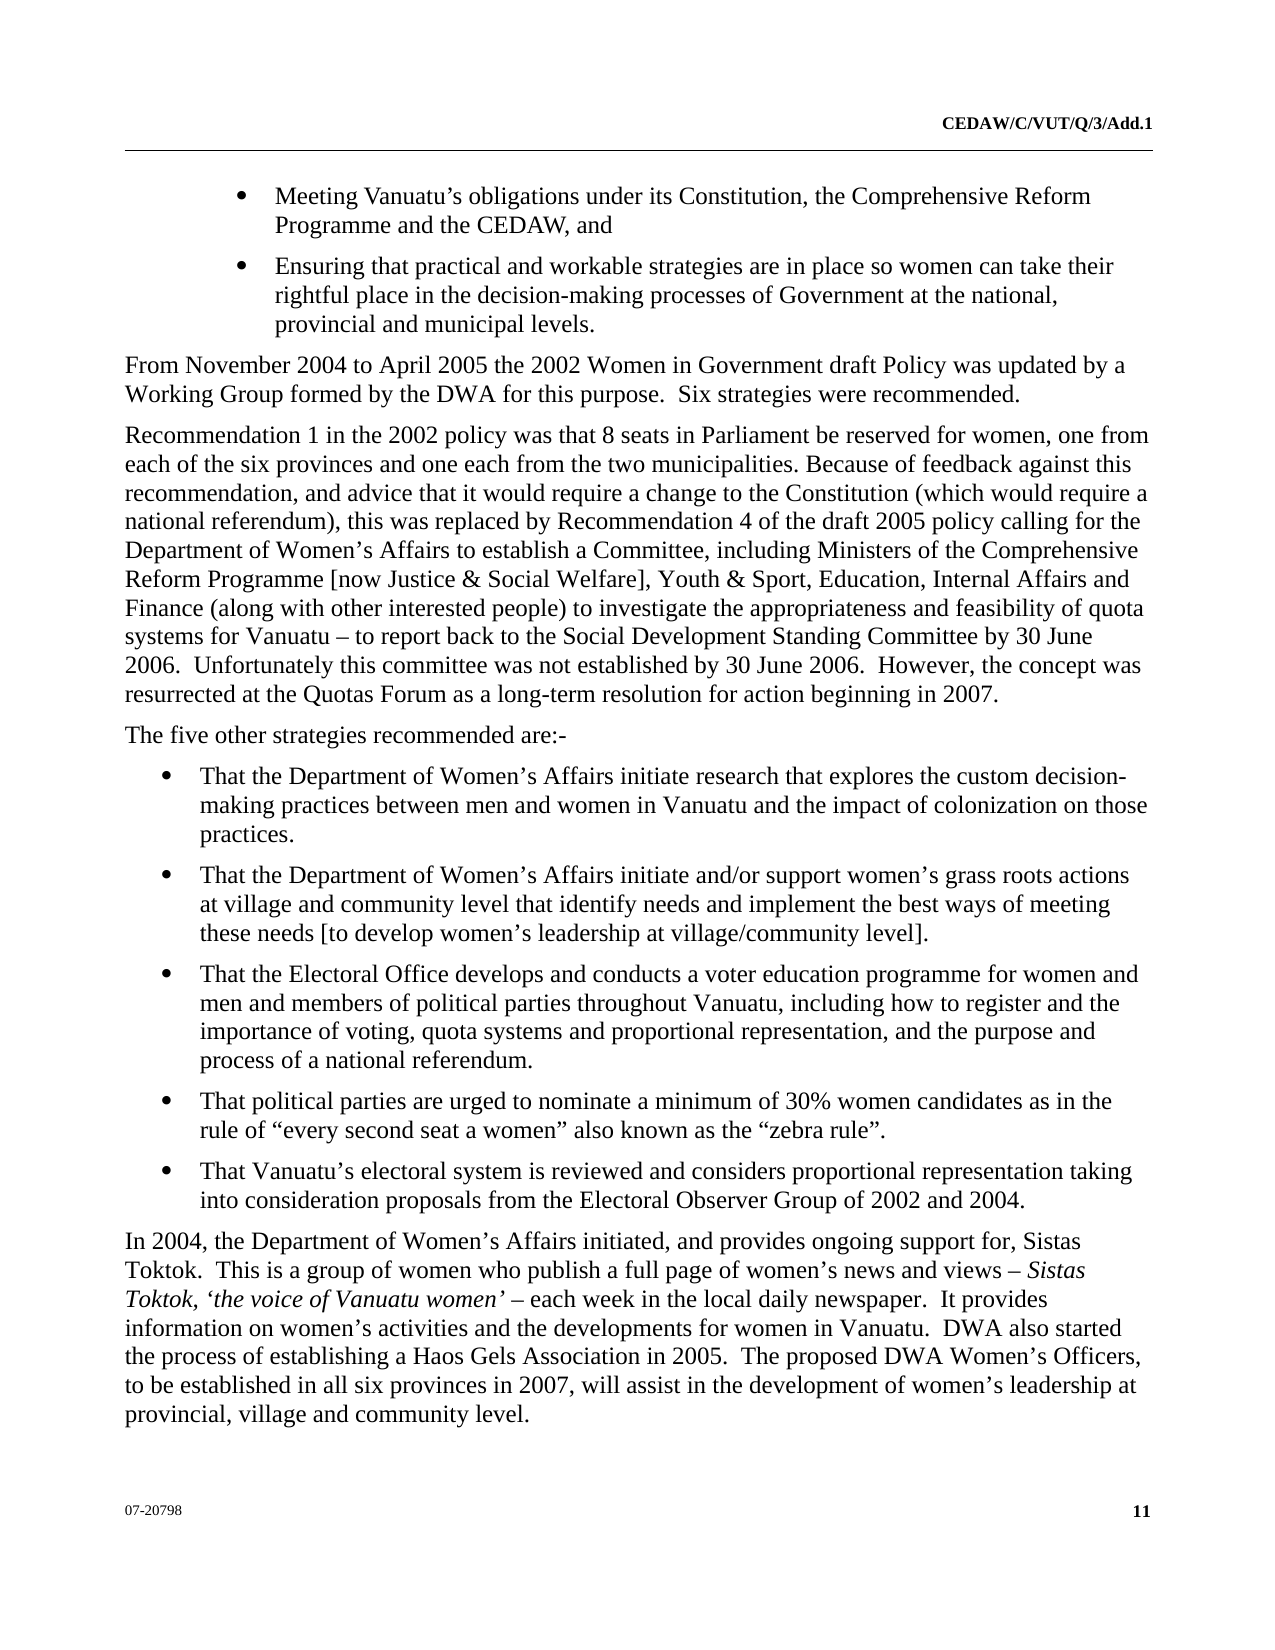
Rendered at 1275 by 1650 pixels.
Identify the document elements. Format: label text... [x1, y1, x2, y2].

list That the Electoral Office develops and conducts a voter education programme for women and men and members of political parties throughout Vanuatu, including how to register and the importance of voting, quota systems and proportional representation, and the purpose and process of a national referendum. [162, 959, 1151, 1074]
text The five other strategies recommended are:- [124, 720, 1151, 749]
list That the Department of Women’s Affairs initiate research that explores the custom decision-making practices between men and women in and the impact of colonization on those practices. [162, 761, 1151, 848]
list That ’s electoral system is reviewed and considers proportional representation taking into consideration proposals from the Electoral Observer Group of 2002 and 2004. [162, 1156, 1151, 1214]
list Meeting ’s obligations under its Constitution, the Comprehensive Reform Programme and the CEDAW, and [237, 181, 1151, 239]
list Ensuring that practical and workable strategies are in place so women can take their rightful place in the decision-making processes of Government at the national, provincial and municipal levels. [237, 251, 1151, 338]
text Recommendation 1 in the 2002 policy was that 8 seats in Parliament be reserved for women, one from each of the six provinces and one each from the two municipalities. Because of feedback against this recommendation, and advice that it would require a change to the Constitution (which would require a national referendum), this was replaced by Recommendation 4 of the draft 2005 policy calling for the Department of Women’s Affairs to establish a Committee, including Ministers of the Comprehensive Reform Programme [now Justice & Social Welfare], Youth & Sport, Education, Internal Affairs and Finance (along with other interested people) to investigate the appropriateness and feasibility of quota systems for Vanuatu – to report back to the Social Development Standing Committee by 30 June 2006. Unfortunately this committee was not established by 30 June 2006. However, the concept was resurrected at the Quotas Forum as a long-term resolution for action beginning in 2007. [124, 420, 1151, 708]
text From November 2004 to April 2005 the 2002 Women in Government draft Policy was updated by a Working Group formed by the DWA for this purpose. Six strategies were recommended. [124, 350, 1151, 408]
text In 2004, the Department of Women’s Affairs initiated, and provides ongoing support for, Sistas Toktok. This is a group of women who publish a full page of women’s news and views – Sistas Toktok, ‘the voice of women’ – each week in the local daily newspaper. It provides information on women’s activities and the developments for women in . DWA also started the process of establishing a Haos Gels Association in 2005. The proposed DWA Women’s Officers, to be established in all six provinces in 2007, will assist in the development of women’s leadership at provincial, village and community level. [124, 1226, 1151, 1428]
list That political parties are urged to nominate a minimum of 30% women candidates as in the rule of “every second seat a women” also known as the “zebra rule”. [162, 1086, 1151, 1144]
list That the Department of Women’s Affairs initiate and/or support women’s grass roots actions at village and community level that identify needs and implement the best ways of meeting these needs [to develop women’s leadership at village/community level]. [162, 860, 1151, 946]
